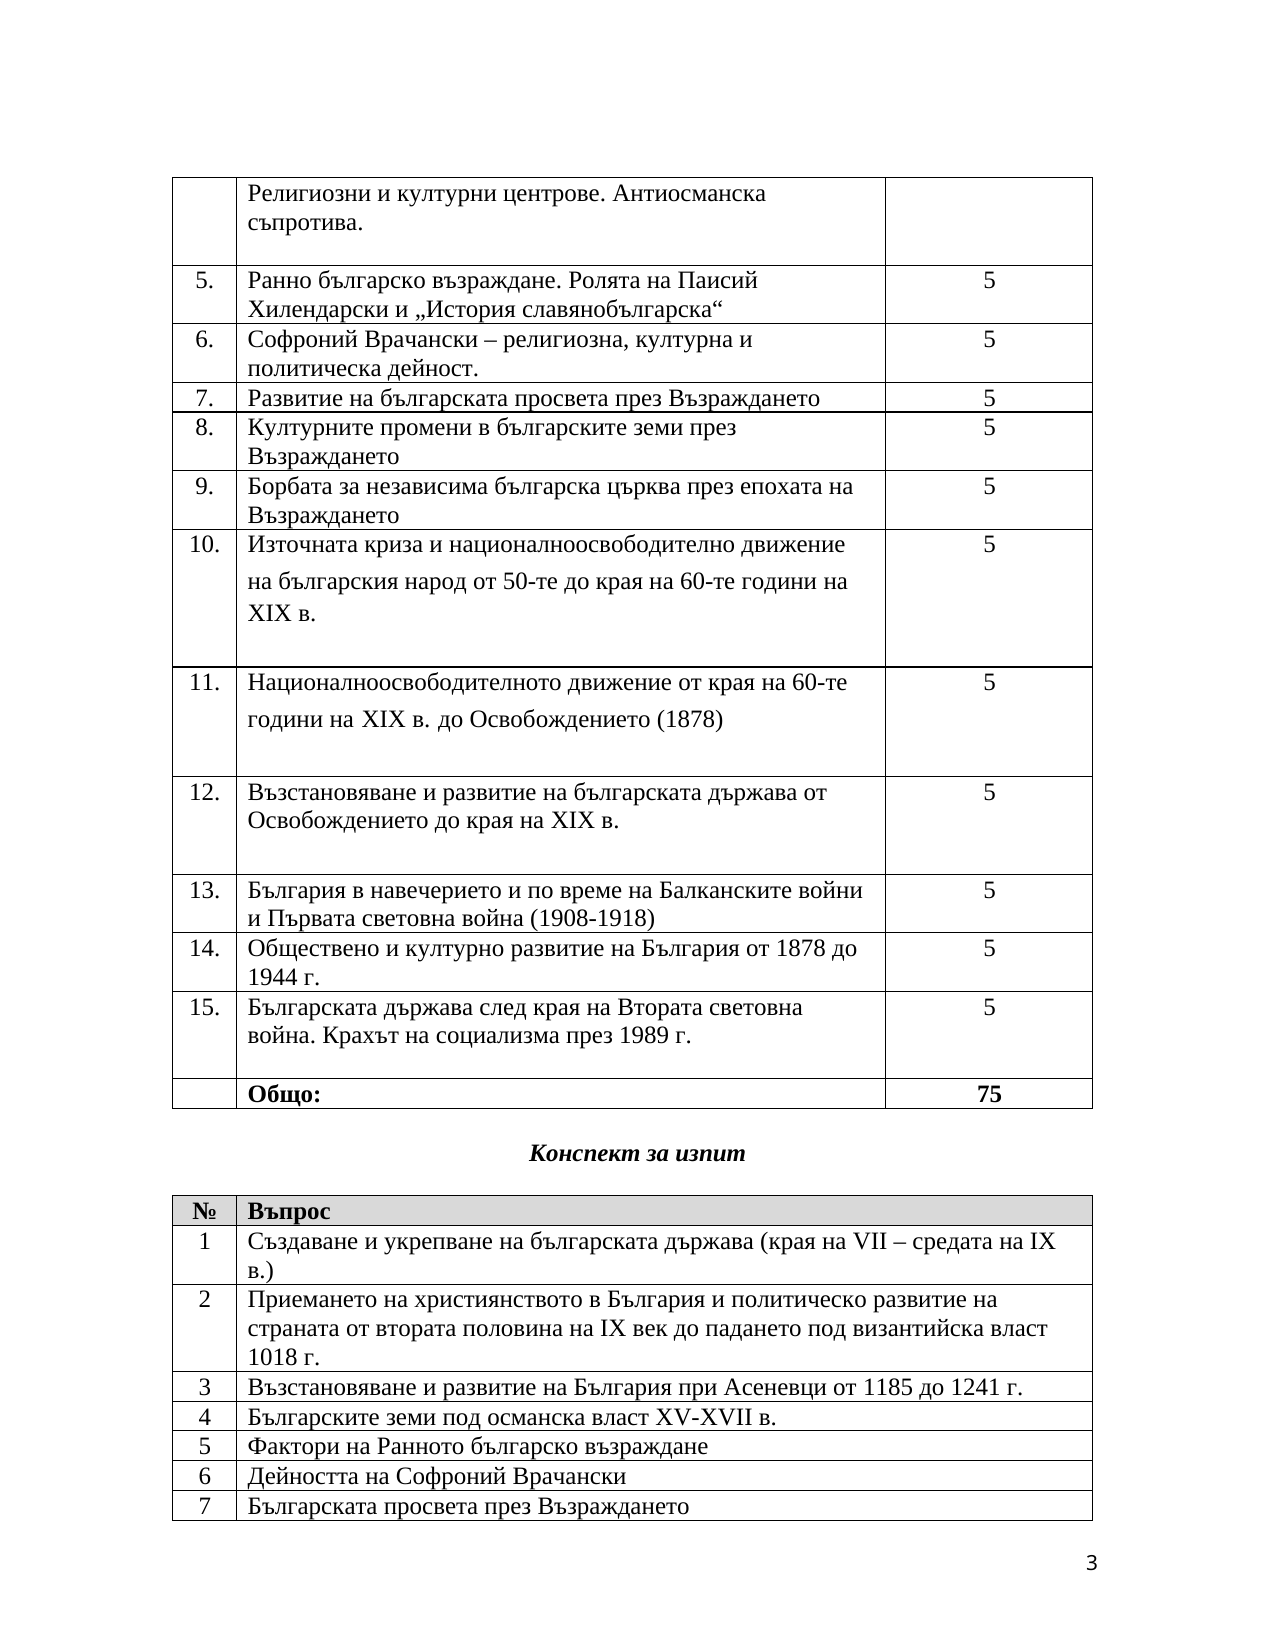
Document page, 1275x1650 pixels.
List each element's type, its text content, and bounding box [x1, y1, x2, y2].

table_cell 5 [886, 178, 1092, 264]
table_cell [237, 178, 885, 264]
table_cell 12. [173, 777, 236, 874]
table_cell 5 [886, 324, 1092, 382]
table_cell 5 [886, 992, 1092, 1078]
table_cell 6. [173, 324, 236, 382]
table_cell Общо: [237, 1079, 885, 1108]
table_cell Обществено и културно развитие на България от 1878 до 1944 г. [237, 933, 885, 991]
table_cell 5 [886, 933, 1092, 991]
table_cell 6 [173, 1461, 236, 1490]
table_cell 5 [173, 1431, 236, 1460]
table_cell 5 [886, 266, 1092, 323]
table_cell 7 [173, 1491, 236, 1520]
table_cell 7. [173, 383, 236, 411]
table_cell 5 [886, 668, 1092, 776]
table_cell 5 [886, 530, 1092, 666]
table_header Въпрос [237, 1196, 1092, 1225]
table_cell 11. [173, 668, 236, 776]
table_cell Ранно българско възраждане. Ролята на Паисий Хилендарски и „История славянобългарска“ [237, 266, 885, 323]
table_cell 13. [173, 875, 236, 932]
table_cell Националноосвободителното движение от края на 60-те години на XIX в. до Освобождението (1878) [237, 668, 885, 776]
table_cell Развитие на българската просвета през Възраждането [237, 383, 885, 411]
table_cell [173, 1079, 236, 1108]
table_cell Фактори на Ранното българско възраждане [237, 1431, 1092, 1460]
table_cell Културните промени в българските земи през Възраждането [237, 413, 885, 470]
table_cell 8. [173, 413, 236, 470]
table_cell Борбата за независима българска църква през епохата на Възраждането [237, 471, 885, 528]
table_cell Дейността на Софроний Врачански [237, 1461, 1092, 1490]
table_cell 75 [886, 1079, 1092, 1108]
table_cell 3 [173, 1372, 236, 1401]
table_cell България в навечерието и по време на Балканските войни и Първата световна война (1908-1918) [237, 875, 885, 932]
table_cell 14. [173, 933, 236, 991]
table_cell 9. [173, 471, 236, 528]
table_cell Създаване и укрепване на българската държава (края на VII – средата на IX в.) [237, 1226, 1092, 1283]
table_header № [173, 1196, 236, 1225]
table_cell 5 [886, 875, 1092, 932]
table_cell Българските земи под османска власт XV-XVII в. [237, 1402, 1092, 1430]
table_cell 5. [173, 266, 236, 323]
table_cell Българската просвета през Възраждането [237, 1491, 1092, 1520]
table_cell Възстановяване и развитие на българската държава от Освобождението до края на XIX в. [237, 777, 885, 874]
text Конспект за изпит [177, 1138, 1098, 1166]
table_cell 1 [173, 1226, 236, 1283]
table_cell 5 [886, 471, 1092, 528]
table_cell Приемането на християнството в България и политическо развитие на страната от втората половина на IX век до падането под византийска власт 1018 г. [237, 1285, 1092, 1371]
table_cell 10. [173, 530, 236, 666]
table_cell Софроний Врачански – религиозна, културна и политическа дейност. [237, 324, 885, 382]
table_cell Източната криза и националноосвободително движение на българския народ от 50-те до края на 60-те години на XIX в. [237, 530, 885, 666]
table_cell 2 [173, 1285, 236, 1371]
table_cell 5 [886, 413, 1092, 470]
table_cell 5 [886, 383, 1092, 411]
table_cell Българската държава след края на Втората световна война. Крахът на социализма през 1989 г. [237, 992, 885, 1078]
table_cell 5 [886, 777, 1092, 874]
table_cell Възстановяване и развитие на България при Асеневци от 1185 до 1241 г. [237, 1372, 1092, 1401]
table_cell 4 [173, 1402, 236, 1430]
table_cell 4. [173, 178, 236, 264]
table_cell 15. [173, 992, 236, 1078]
